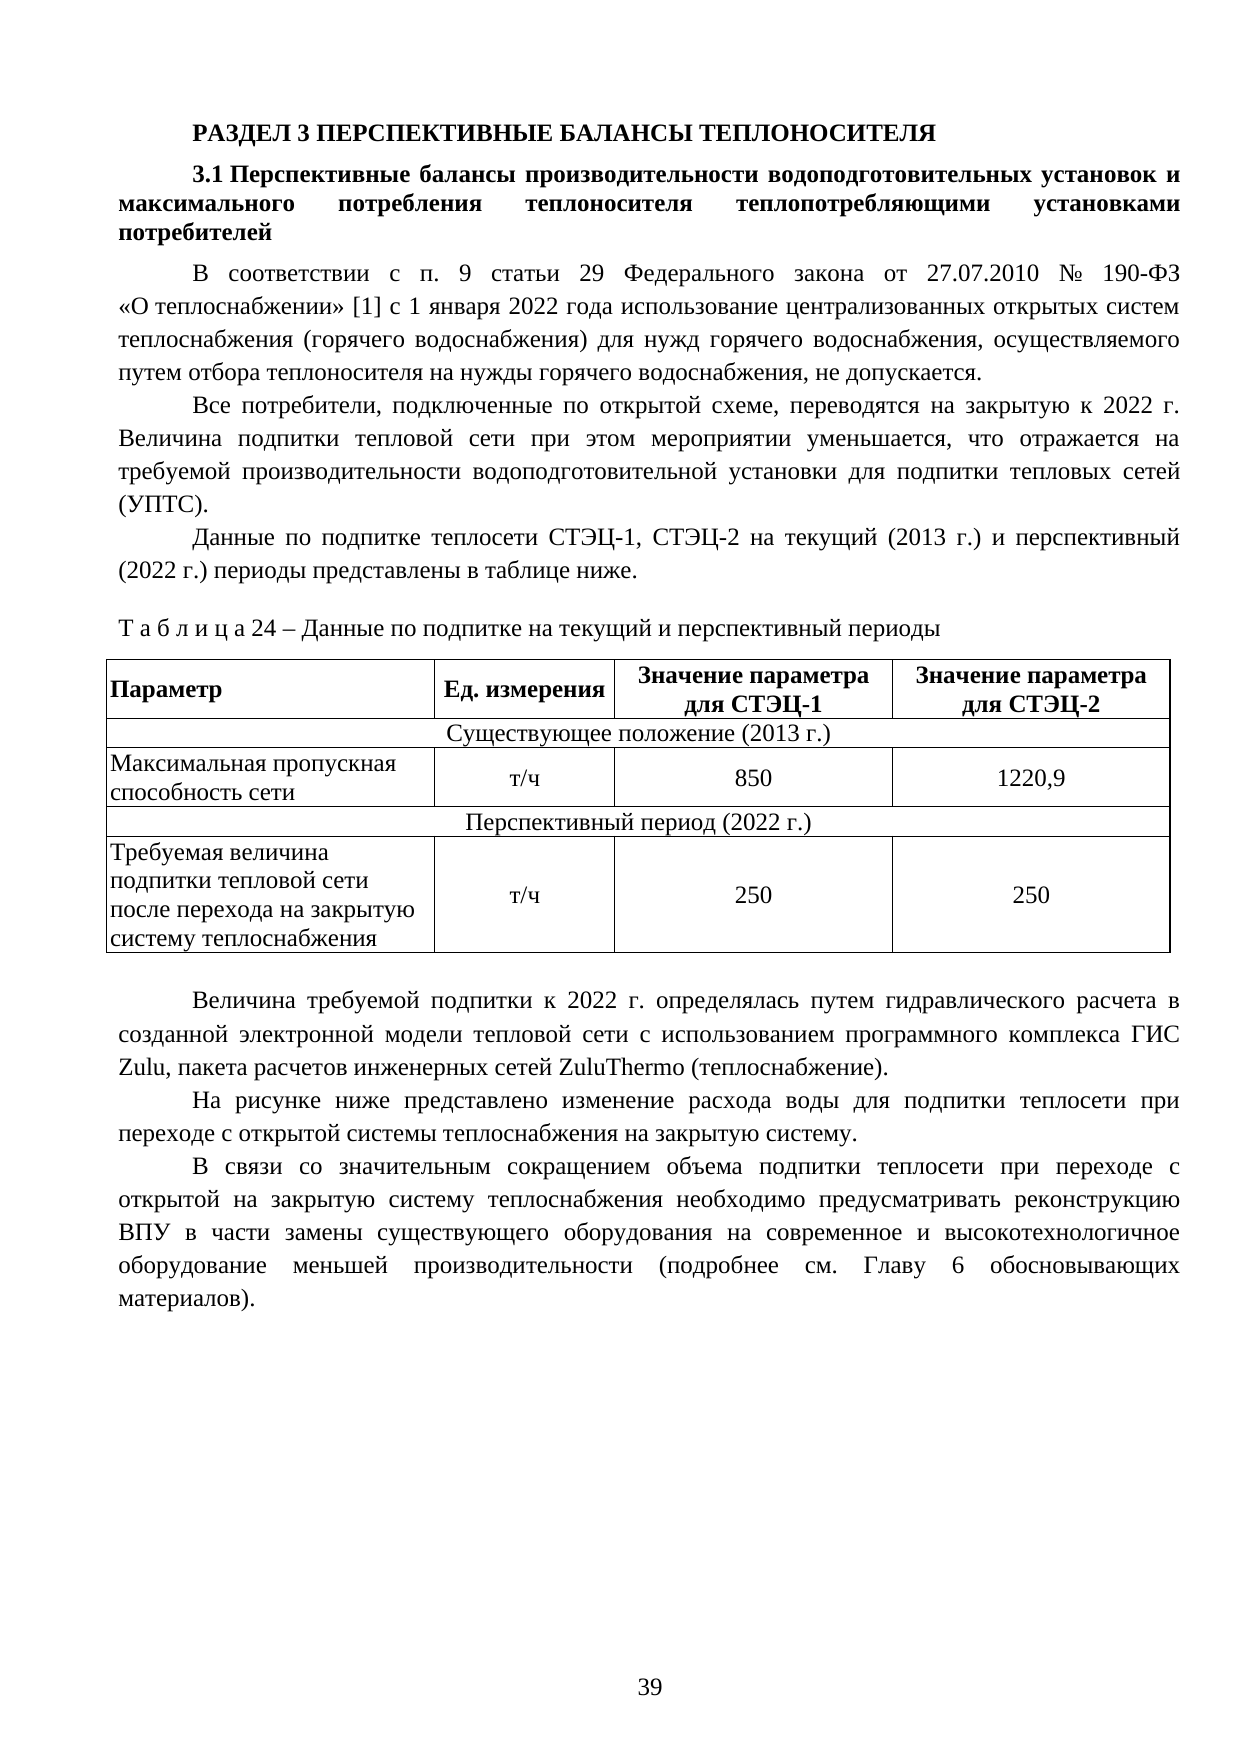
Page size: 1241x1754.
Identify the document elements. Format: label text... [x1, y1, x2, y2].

table_cell Существующее положение (2013 г.) [107, 719, 1169, 747]
table_header Параметр [107, 660, 434, 717]
text Все потребители, подключенные по открытой схеме, переводятся на закрытую к 2022 г. Величина подпитки тепловой сети при этом мероприятии уменьшается, что отражается на требуемой производительности водоподготовительной установки для подпитки тепловых сетей (УПТС). [118, 390, 1181, 518]
table_cell 250 [615, 837, 892, 952]
table_cell т/ч [435, 837, 614, 952]
table_cell т/ч [435, 748, 614, 806]
table_cell Требуемая величина подпитки тепловой сети после перехода на закрытую систему теплоснабжения [107, 837, 434, 952]
text Величина требуемой подпитки к 2022 г. определялась путем гидравлического расчета в созданной электронной модели тепловой сети с использованием программного комплекса ГИС Zulu, пакета расчетов инженерных сетей ZuluThermo (теплоснабжение). [118, 986, 1181, 1080]
table_header Ед. измерения [435, 660, 614, 717]
text В связи со значительным сокращением объема подпитки теплосети при переходе с открытой на закрытую систему теплоснабжения необходимо предусматривать реконструкцию ВПУ в части замены существующего оборудования на современное и высокотехнологичное оборудование меньшей производительности (подробнее см. Главу 6 обосновывающих материалов). [118, 1151, 1181, 1312]
text Перспективные балансы производительности водоподготовительных установок и максимального потребления теплоносителя теплопотребляющими установками потребителей [118, 159, 1181, 246]
text В соответствии с п. 9 статьи 29 Федерального закона от 27.07.2010 № 190-ФЗ «О теплоснабжении» [1] с 1 января 2022 года использование централизованных открытых систем теплоснабжения (горячего водоснабжения) для нужд горячего водоснабжения, осуществляемого путем отбора теплоносителя на нужды горячего водоснабжения, не допускается. [118, 258, 1181, 386]
table_cell Перспективный период (2022 г.) [107, 807, 1169, 836]
table_cell 850 [615, 748, 892, 806]
table_header Значение параметра для СТЭЦ-1 [615, 660, 892, 717]
table_cell 1220,9 [893, 748, 1169, 806]
text На рисунке ниже представлено изменение расхода воды для подпитки теплосети при переходе с открытой системы теплоснабжения на закрытую систему. [118, 1085, 1181, 1146]
table_cell 250 [893, 837, 1169, 952]
text ПЕРСПЕКТИВНЫЕ БАЛАНСЫ ТЕПЛОНОСИТЕЛЯ [118, 118, 1181, 147]
table_cell Максимальная пропускная способность сети [107, 748, 434, 806]
text – Данные по подпитке на текущий и перспективный периоды [118, 613, 1181, 642]
text Данные по подпитке теплосети СТЭЦ-1, СТЭЦ-2 на текущий (2013 г.) и перспективный (2022 г.) периоды представлены в таблице ниже. [118, 522, 1181, 584]
table_header Значение параметра для СТЭЦ-2 [893, 660, 1169, 717]
